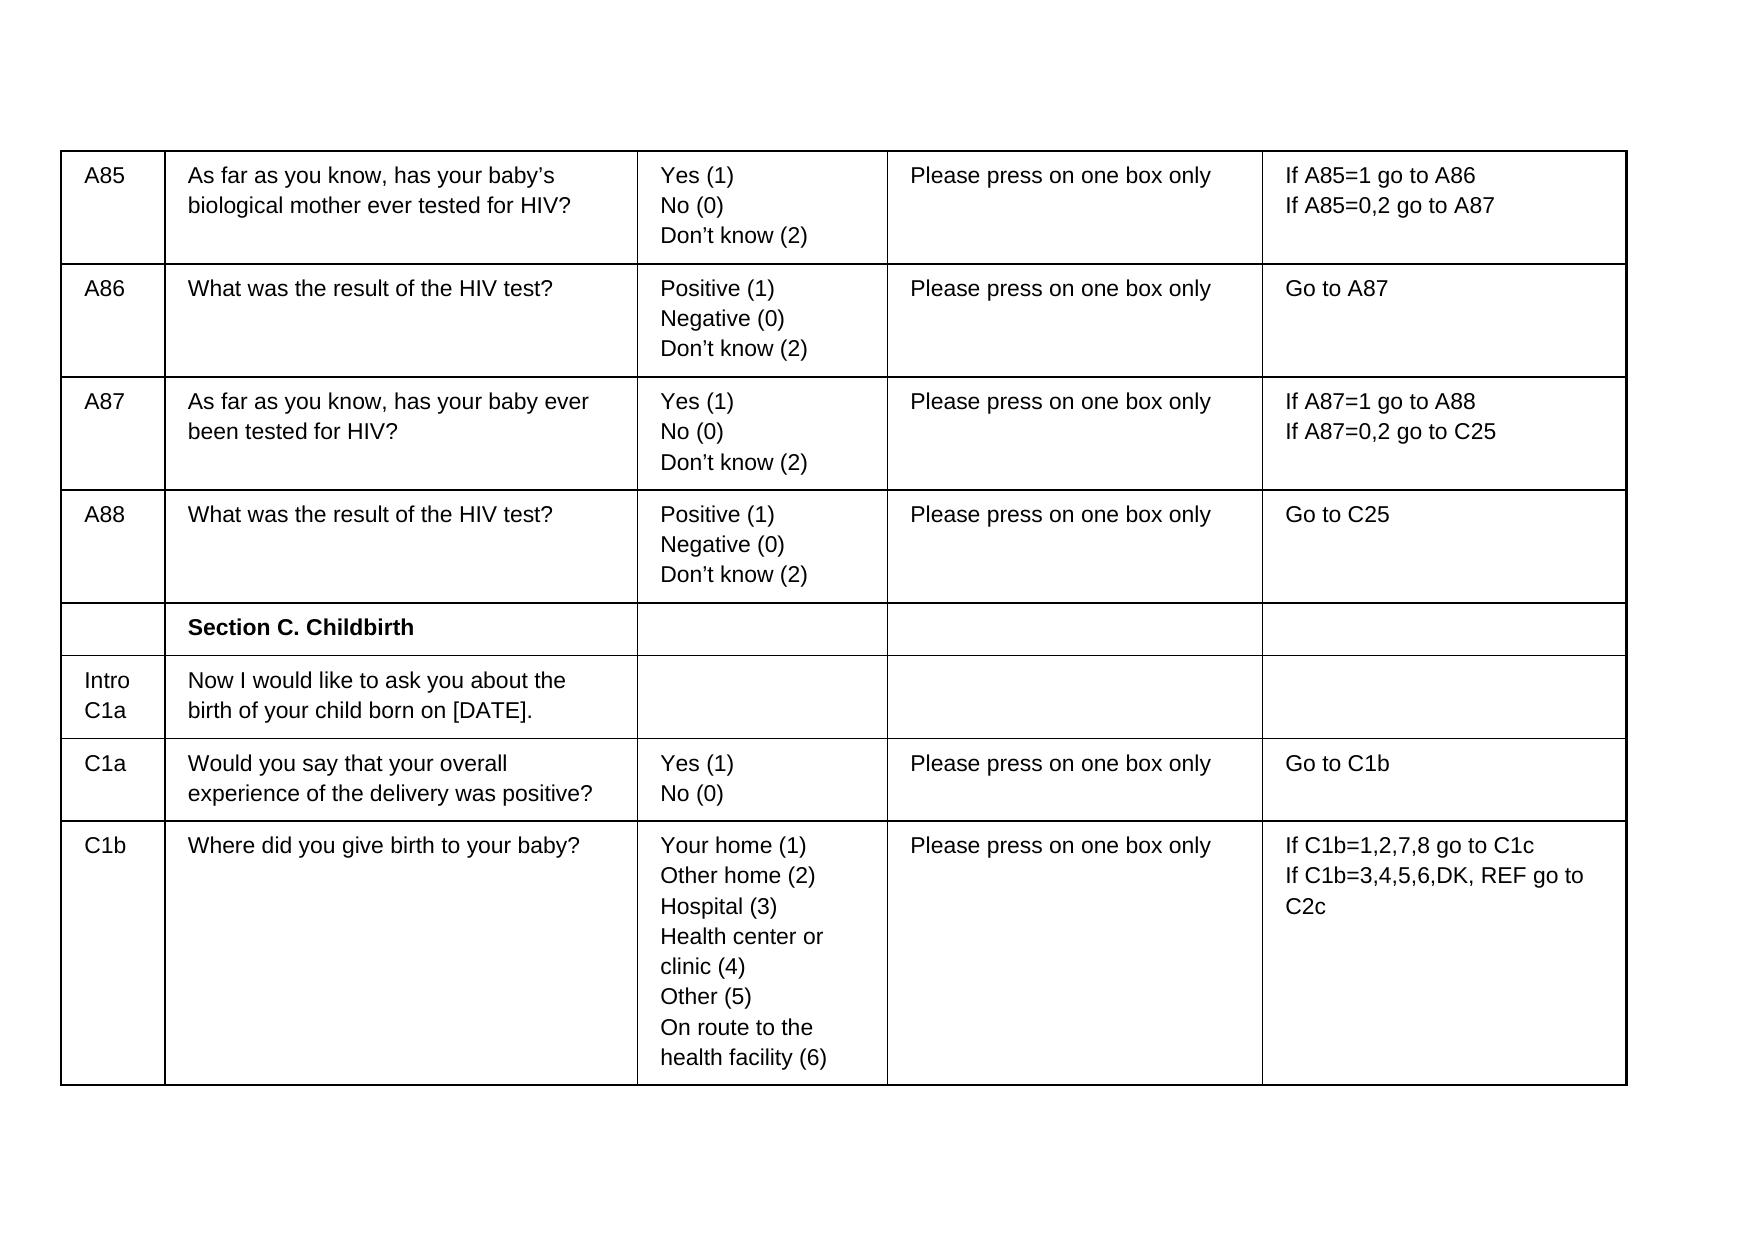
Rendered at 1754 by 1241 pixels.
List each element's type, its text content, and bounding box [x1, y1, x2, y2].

table_cell [638, 656, 887, 737]
table_cell As far as you know, has your baby ever been tested for HIV? [166, 378, 637, 489]
table_cell Section C. Childbirth [166, 604, 637, 655]
table_cell Yes (1) No (0) Don’t know (2) [638, 152, 887, 263]
table_cell As far as you know, has your baby’s biological mother ever tested for HIV? [166, 152, 637, 263]
table_cell [1263, 604, 1625, 655]
table_cell Go to C1b [1263, 739, 1625, 820]
table_cell If A85=1 go to A86 If A85=0,2 go to A87 [1263, 152, 1625, 263]
table_cell C1b [62, 822, 164, 1084]
table_cell What was the result of the HIV test? [166, 265, 637, 376]
table_cell Please press on one box only [888, 378, 1262, 489]
table_cell [888, 656, 1262, 737]
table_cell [888, 822, 1262, 1084]
table_cell [638, 604, 887, 655]
table_cell Yes (1) No (0) [638, 739, 887, 820]
table_cell Please press on one box only [888, 491, 1262, 602]
table_cell A86 [62, 265, 164, 376]
table_cell What was the result of the HIV test? [166, 491, 637, 602]
table_cell Go to A87 [1263, 265, 1625, 376]
table_cell Please press on one box only [888, 739, 1262, 820]
table_cell C1a [62, 739, 164, 820]
table_cell [62, 604, 164, 655]
table_cell Positive (1) Negative (0) Don’t know (2) [638, 491, 887, 602]
table_cell Yes (1) No (0) Don’t know (2) [638, 378, 887, 489]
table_cell [1263, 656, 1625, 737]
table_cell Intro C1a [62, 656, 164, 737]
table_cell If A87=1 go to A88 If A87=0,2 go to C25 [1263, 378, 1625, 489]
table_cell Now I would like to ask you about the birth of your child born on [DATE]. [166, 656, 637, 737]
table_cell Go to C25 [1263, 491, 1625, 602]
table_cell A88 [62, 491, 164, 602]
table_cell A85 [62, 152, 164, 263]
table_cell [1263, 822, 1625, 1084]
table_cell Would you say that your overall experience of the delivery was positive? [166, 739, 637, 820]
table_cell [166, 822, 637, 1084]
table_cell [888, 604, 1262, 655]
table_cell Positive (1) Negative (0) Don’t know (2) [638, 265, 887, 376]
table_cell Please press on one box only [888, 265, 1262, 376]
table_cell Please press on one box only [888, 152, 1262, 263]
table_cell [638, 822, 887, 1084]
table_cell A87 [62, 378, 164, 489]
